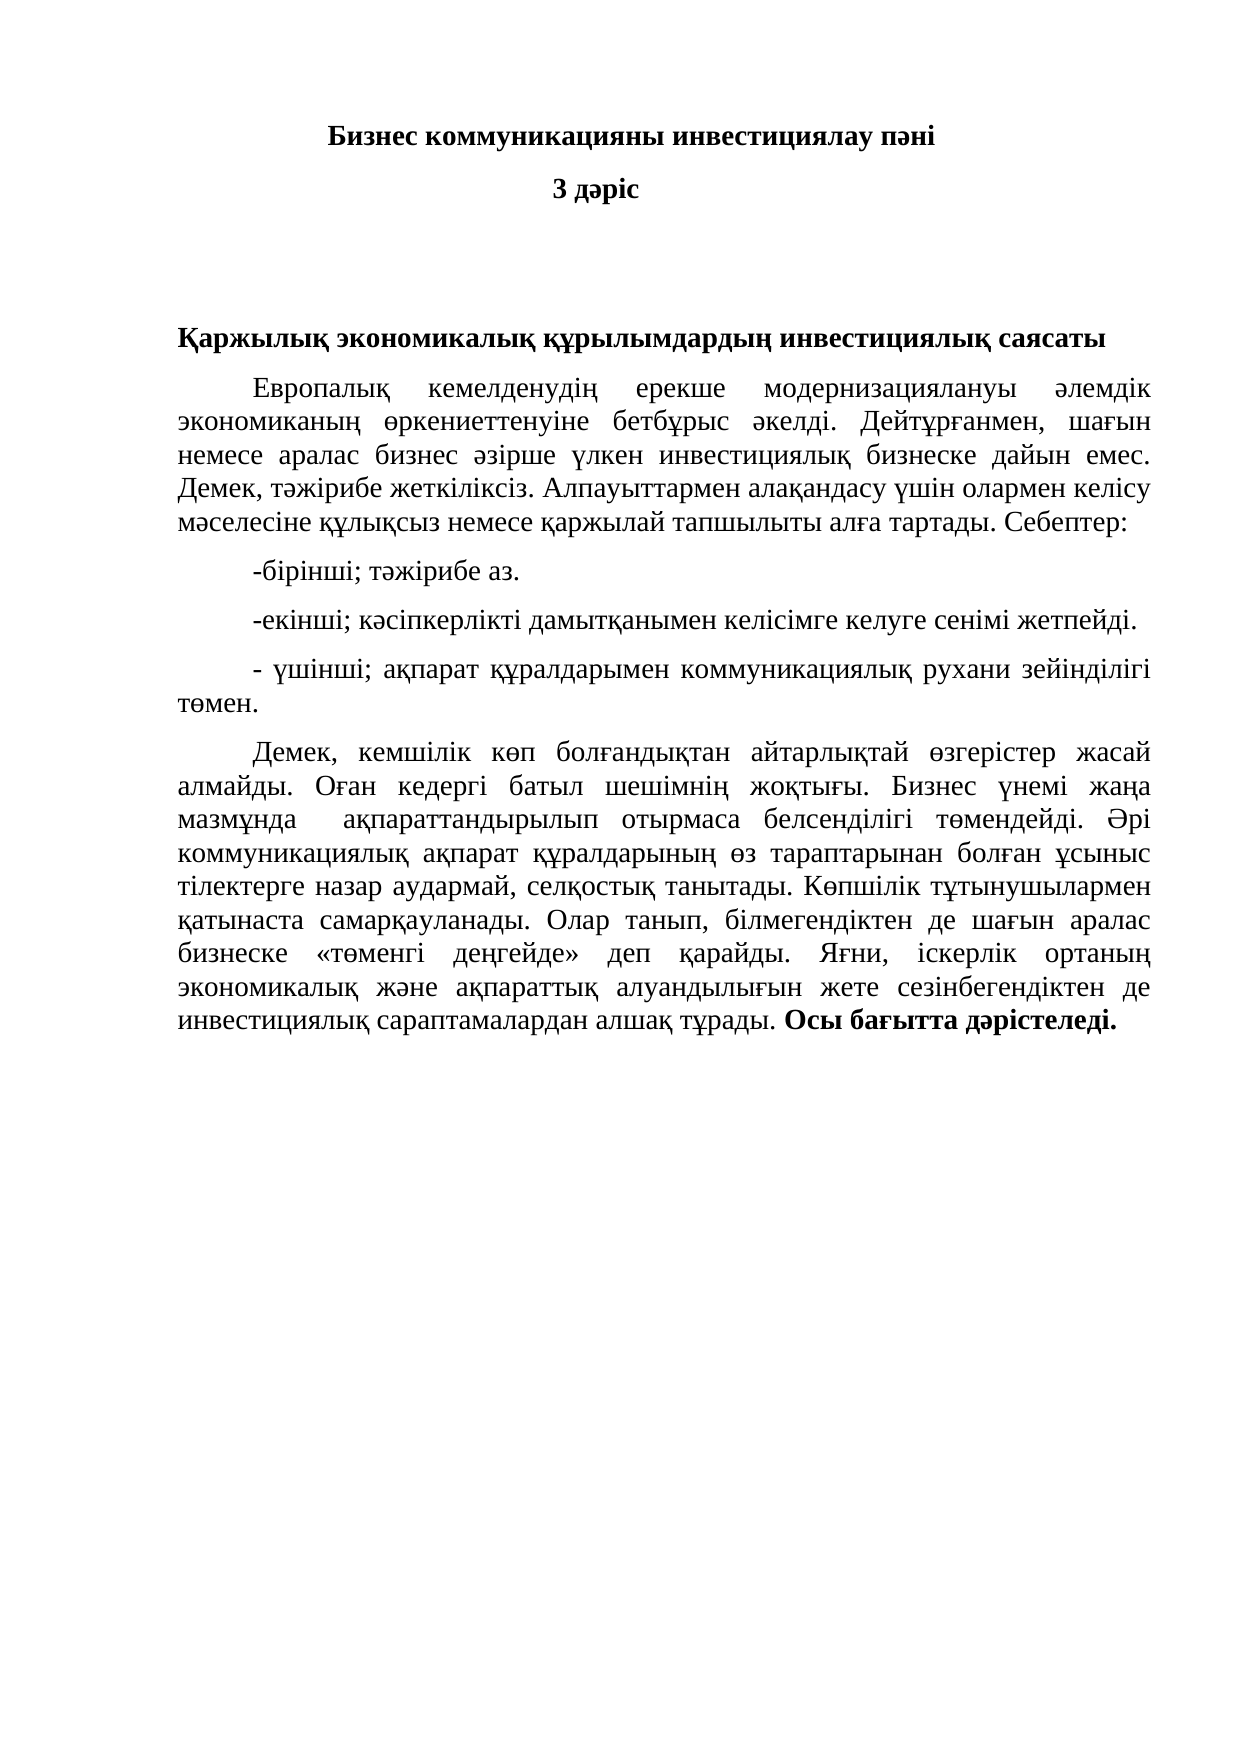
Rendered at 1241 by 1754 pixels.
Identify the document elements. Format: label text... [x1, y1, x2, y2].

text Европалық кемелденудің ерекше модернизациялануы әлемдік экономиканың өркениеттенуіне бетбұрыс әкелді. Дейтұрғанмен, шағын немесе аралас бизнес әзірше үлкен инвестициялық бизнеске дайын емес. Демек, тәжірибе жеткіліксіз. Алпауыттармен алақандасу үшін олармен келісу мәселесіне құлықсыз немесе қаржылай тапшылыты алға тартады. Себептер: [177, 370, 1152, 537]
text - үшінші; ақпарат құралдарымен коммуникациялық рухани зейінділігі төмен. [177, 651, 1152, 718]
text Қаржылық экономикалық құрылымдардың инвестициялық саясаты [177, 321, 1152, 354]
text -екінші; кәсіпкерлікті дамытқанымен келісімге келуге сенімі жетпейді. [177, 602, 1152, 636]
text 3 дәріс [477, 171, 1152, 204]
text Демек, кемшілік көп болғандықтан айтарлықтай өзгерістер жасай алмайды. Оған кедергі батыл шешімнің жоқтығы. Бизнес үнемі жаңа мазмұнда ақпараттандырылып отырмаса белсенділігі төмендейді. Әрі коммуникациялық ақпарат құралдарының өз тараптарынан болған ұсыныс тілектерге назар аудармай, селқостық танытады. Көпшілік тұтынушылармен қатынаста самарқауланады. Олар танып, білмегендіктен де шағын аралас бизнеске «төменгі деңгейде» деп қарайды. Яғни, іскерлік ортаның экономикалық және ақпараттық алуандылығын жете сезінбегендіктен де инвестициялық сараптамалардан алшақ тұрады. Осы бағытта дәрістеледі. [177, 734, 1152, 1036]
text -бірінші; тәжірибе аз. [177, 553, 1152, 587]
text Бизнес коммуникацияны инвестициялау пәні [252, 118, 1152, 152]
